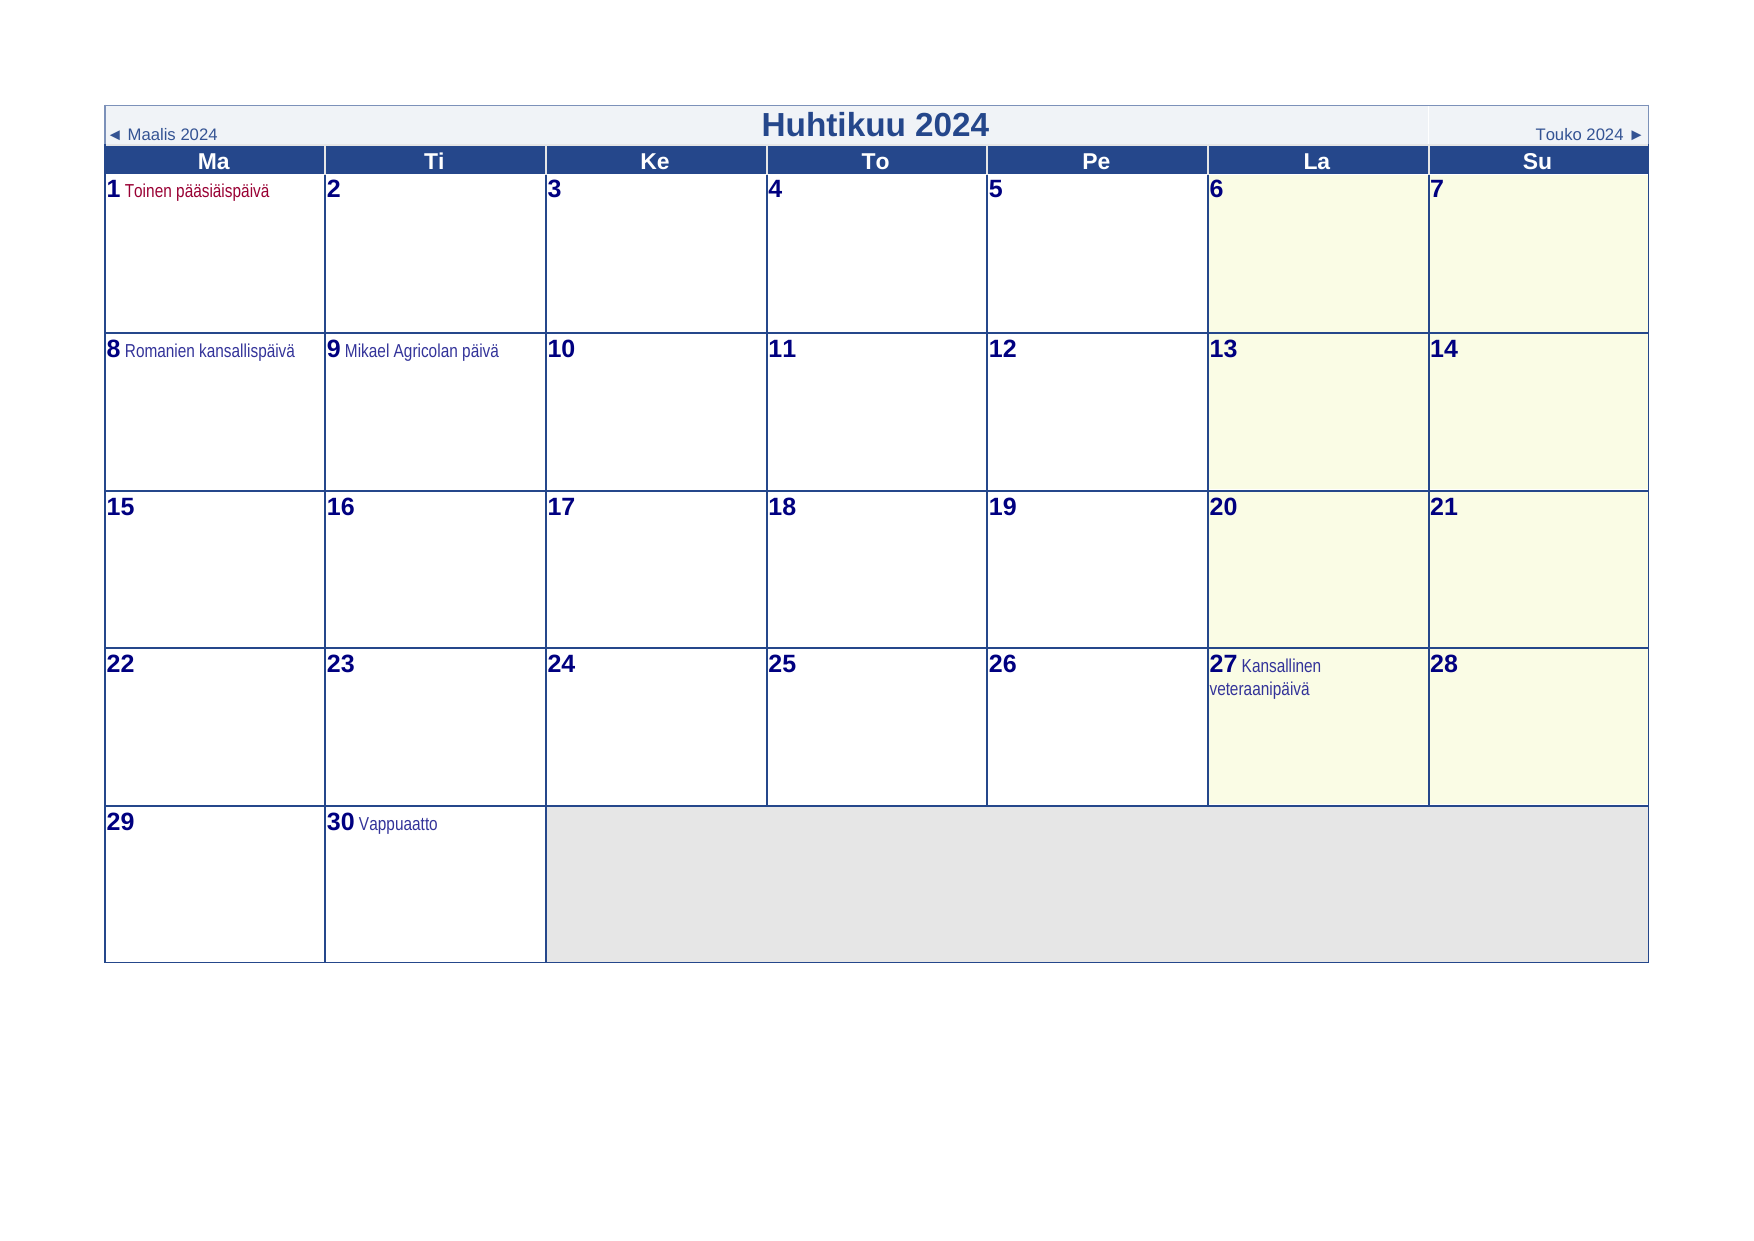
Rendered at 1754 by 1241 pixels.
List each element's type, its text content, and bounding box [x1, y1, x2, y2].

table_cell 24 [547, 649, 766, 804]
table_cell 1 Toinen pääsiäispäivä [106, 175, 324, 332]
table_cell 4 [768, 175, 986, 332]
table_cell To [768, 146, 986, 174]
table_header Huhtikuu 2024 [325, 106, 1428, 144]
table_cell 17 [547, 492, 766, 647]
table_cell 11 [768, 334, 986, 489]
table_cell 21 [1430, 492, 1648, 647]
table_cell 28 [1430, 649, 1648, 804]
table_cell 25 [768, 649, 986, 804]
table_cell 15 [106, 492, 324, 647]
table_cell Ke [547, 146, 766, 174]
table_cell 23 [326, 649, 545, 804]
table_cell 16 [326, 492, 545, 647]
table_cell 5 [988, 175, 1207, 332]
table_cell 2 [326, 175, 545, 332]
table_cell 19 [988, 492, 1207, 647]
table_cell 10 [547, 334, 766, 489]
table_cell Pe [988, 146, 1207, 174]
table_cell 8 Romanien kansallispäivä [106, 334, 324, 489]
table_cell 6 [1209, 175, 1428, 332]
table_cell 9 Mikael Agricolan päivä [326, 334, 545, 489]
table_cell 7 [1430, 175, 1648, 332]
table_cell La [1209, 146, 1428, 174]
table_cell 27 Kansallinen veteraanipäivä [1209, 649, 1428, 804]
table_cell 3 [547, 175, 766, 332]
table_cell Su [1430, 146, 1648, 174]
table_cell 14 [1430, 334, 1648, 489]
table_header ◄ Maalis 2024 [106, 106, 325, 144]
table_cell [547, 807, 1648, 962]
table_cell 26 [988, 649, 1207, 804]
table_cell Ma [106, 146, 324, 174]
table_cell 13 [1209, 334, 1428, 489]
table_cell 29 [106, 807, 324, 962]
table_cell Ti [326, 146, 545, 174]
table_header Touko 2024 ► [1429, 106, 1648, 144]
table_cell 30 Vappuaatto [326, 807, 545, 962]
table_cell 22 [106, 649, 324, 804]
table_cell 20 [1209, 492, 1428, 647]
table_cell 12 [988, 334, 1207, 489]
table_cell 18 [768, 492, 986, 647]
